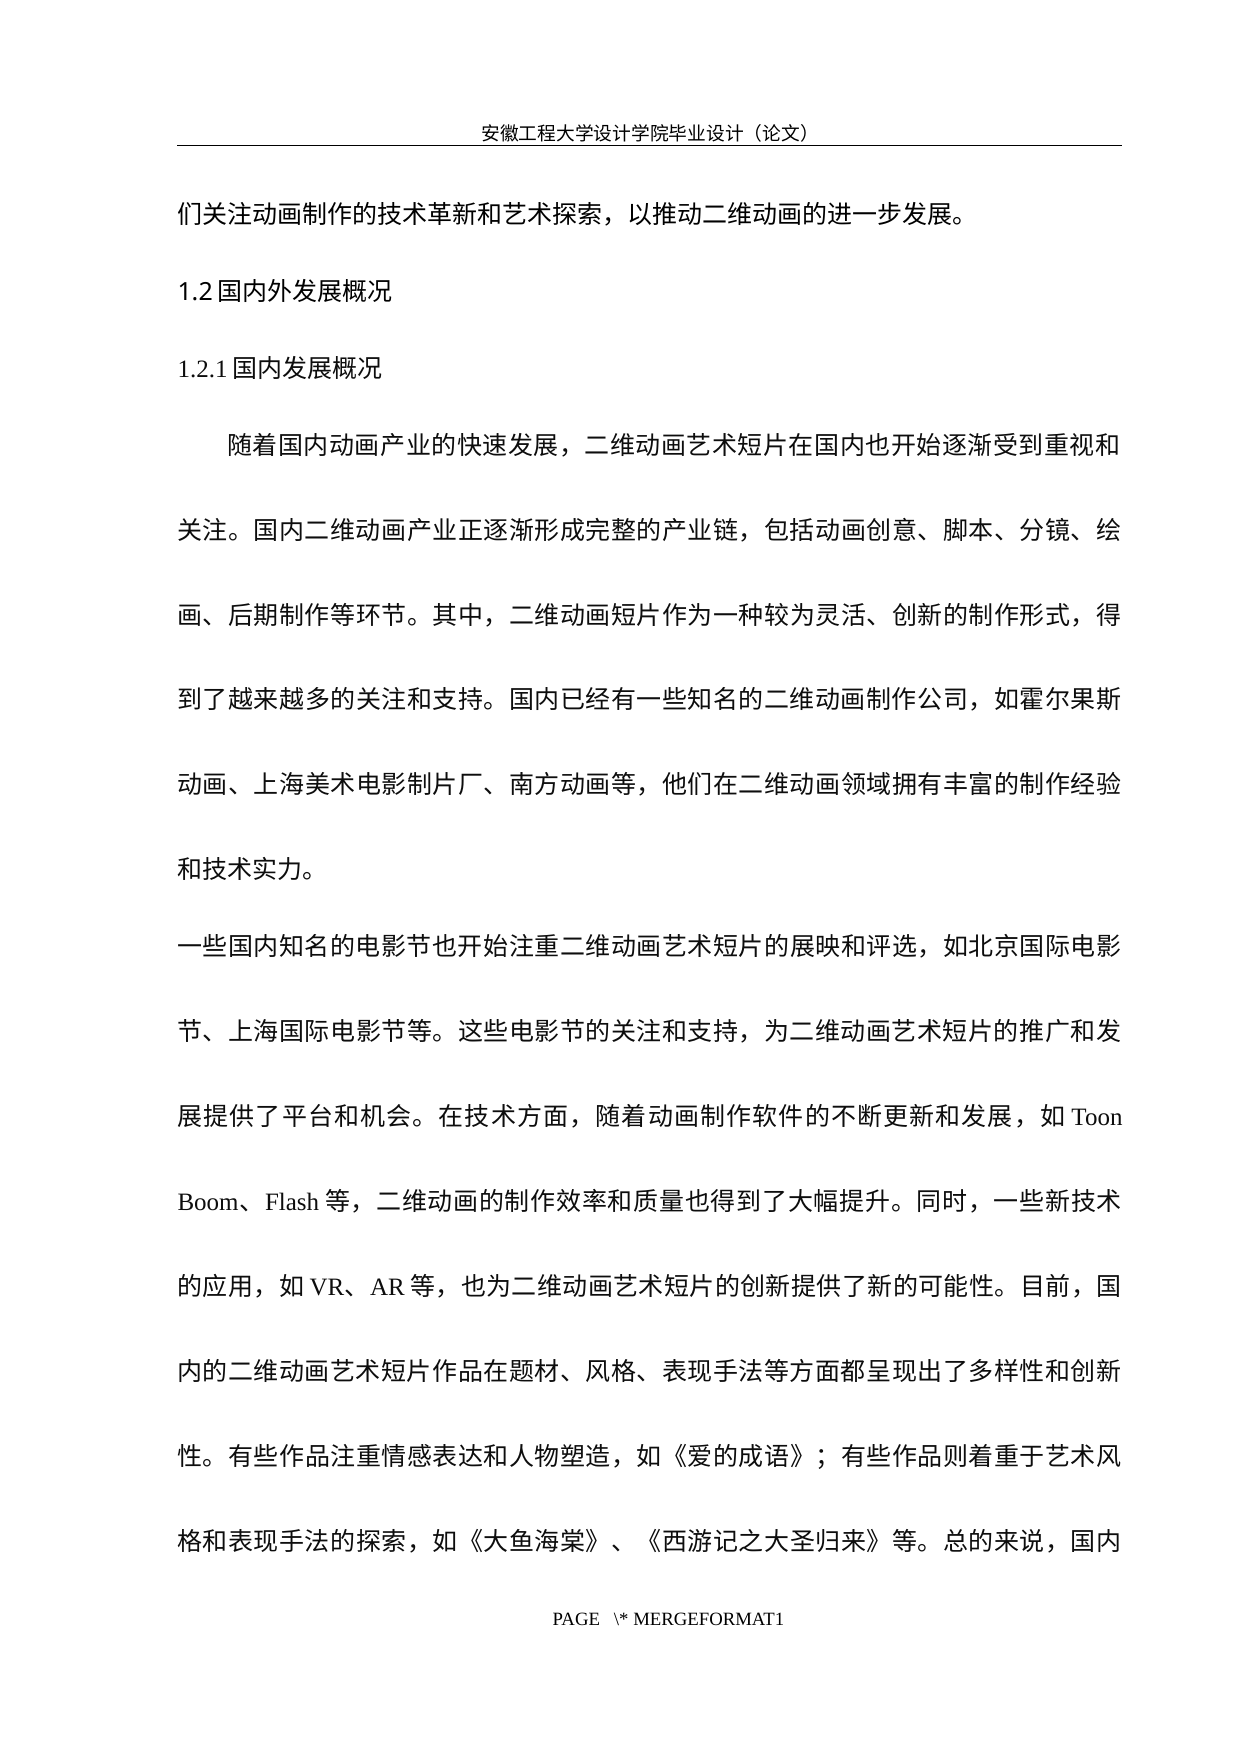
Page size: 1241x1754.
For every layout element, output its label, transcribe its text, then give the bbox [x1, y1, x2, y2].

text 1.2国内外发展概况 [177, 256, 1122, 323]
text 1.2.1国内发展概况 [177, 332, 1122, 400]
text 随着国内动画产业的快速发展，二维动画艺术短片在国内也开始逐渐受到重视和关注。国内二维动画产业正逐渐形成完整的产业链，包括动画创意、脚本、分镜、绘画、后期制作等环节。其中，二维动画短片作为一种较为灵活、创新的制作形式，得到了越来越多的关注和支持。国内已经有一些知名的二维动画制作公司，如霍尔果斯动画、上海美术电影制片厂、南方动画等，他们在二维动画领域拥有丰富的制作经验和技术实力。 [177, 409, 1122, 902]
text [177, 911, 1122, 1573]
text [177, 178, 1122, 246]
